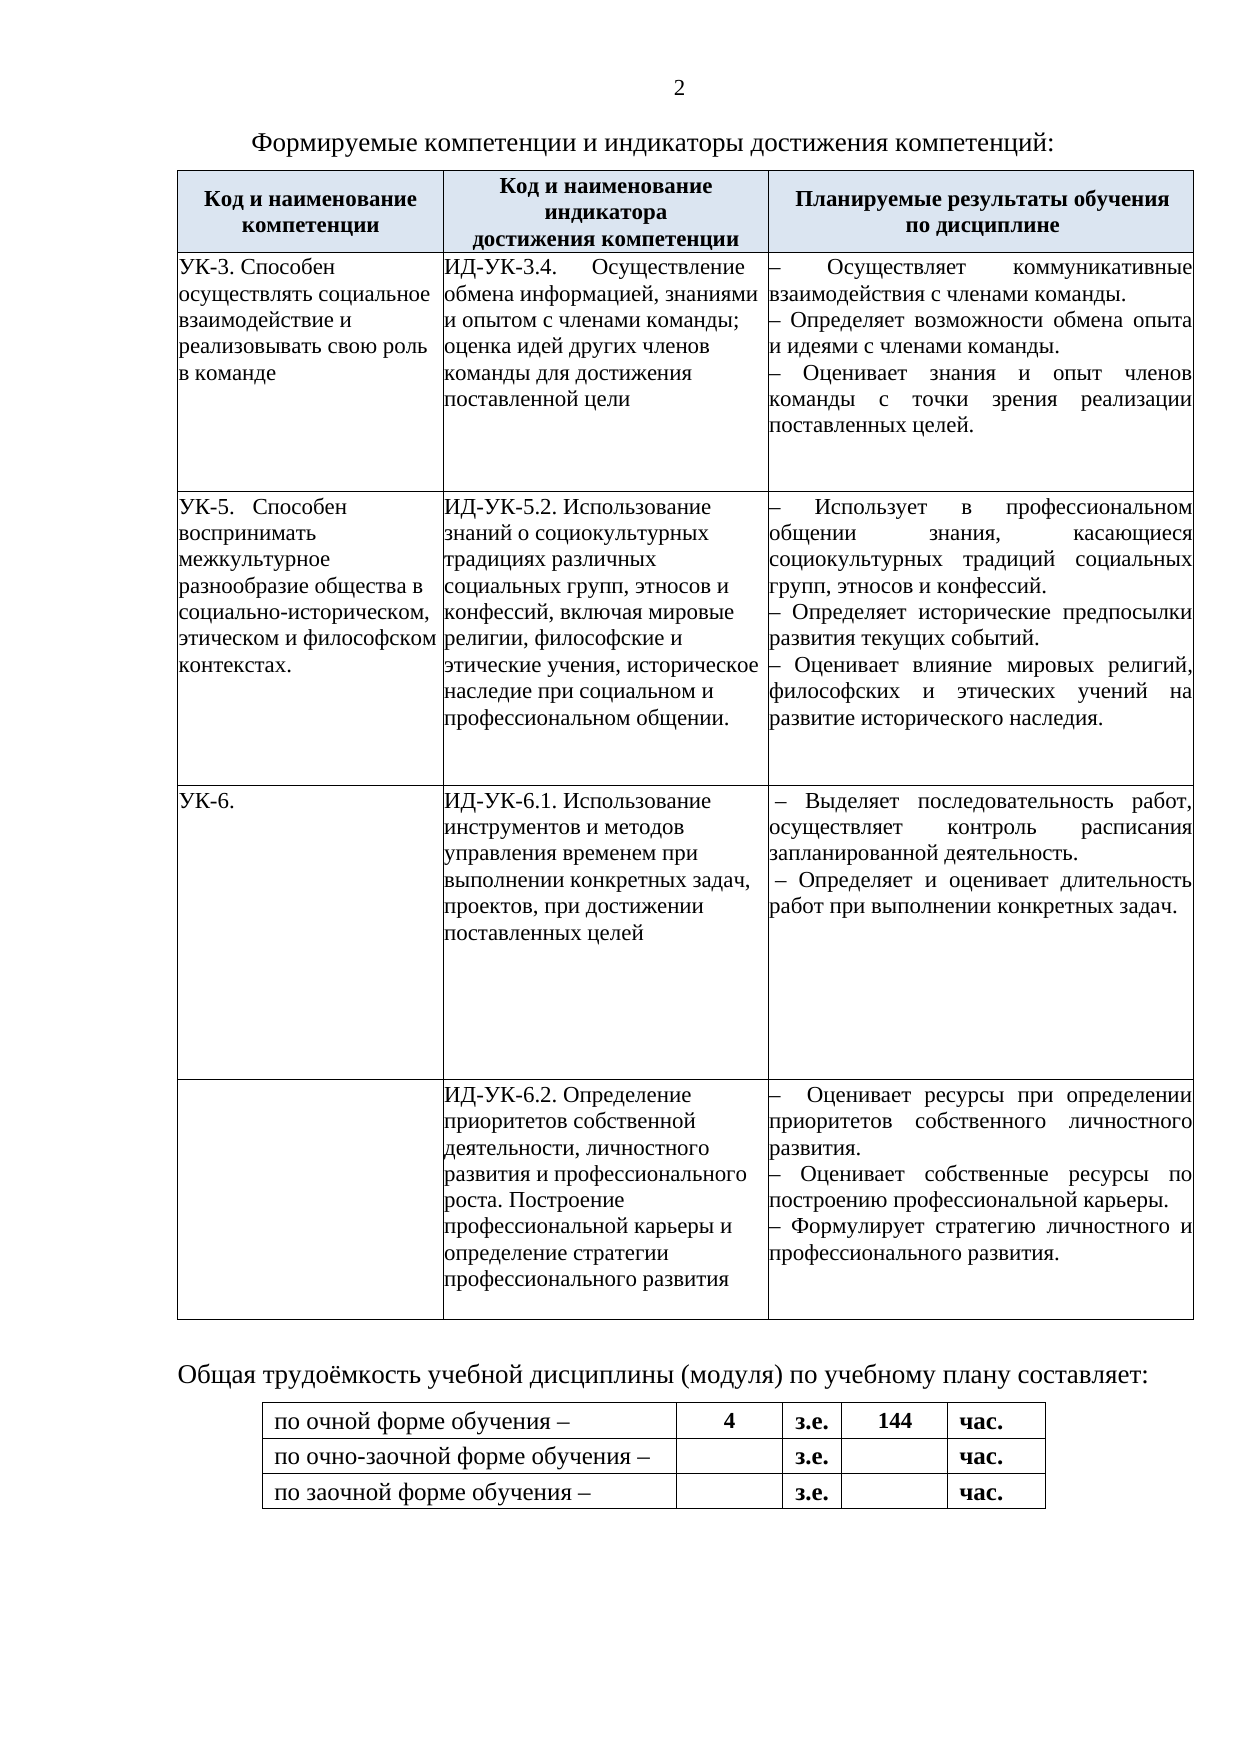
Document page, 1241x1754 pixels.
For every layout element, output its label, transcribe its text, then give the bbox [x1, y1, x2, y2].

table_header Код и наименование индикатора достижения компетенции [444, 171, 768, 252]
table_cell [842, 1439, 947, 1473]
table_header по очной форме обучения – [263, 1403, 676, 1437]
table_cell ИД-УК-5.2. Использование знаний о социокультурных традициях различных социальных групп, этносов и конфессий, включая мировые религии, философские и этические учения, историческое наследие при социальном и профессиональном общении. [444, 492, 768, 785]
table_cell – Осуществляет коммуникативные взаимодействия с членами команды. – Определяет возможности обмена опыта и идеями с членами команды. – Оценивает знания и опыт членов команды с точки зрения реализации поставленных целей. [769, 253, 1193, 491]
table_cell – Оценивает ресурсы при определении приоритетов собственного личностного развития. – Оценивает собственные ресурсы по построению профессиональной карьеры. – Формулирует стратегию личностного и профессионального развития. [769, 1080, 1193, 1318]
table_cell ИД-УК-3.4. Осуществление обмена информацией, знаниями и опытом с членами команды; оценка идей других членов команды для достижения поставленной цели [444, 253, 768, 491]
table_cell по заочной форме обучения – [263, 1474, 676, 1508]
table_header з.е. [783, 1403, 841, 1437]
table_cell УК-6. [178, 786, 443, 1079]
table_cell [178, 1080, 443, 1318]
table_cell – Использует в профессиональном общении знания, касающиеся социокультурных традиций социальных групп, этносов и конфессий. – Определяет исторические предпосылки развития текущих событий. – Оценивает влияние мировых религий, философских и этических учений на развитие исторического наследия. [769, 492, 1193, 785]
table_cell ИД-УК-6.1. Использование инструментов и методов управления временем при выполнении конкретных задач, проектов, при достижении поставленных целей [444, 786, 768, 1079]
table_header Код и наименование компетенции [178, 171, 443, 252]
table_cell з.е. [783, 1474, 841, 1508]
table_header час. [948, 1403, 1045, 1437]
table_cell [677, 1474, 782, 1508]
table_header 144 [842, 1403, 947, 1437]
table_cell час. [948, 1474, 1045, 1508]
table_cell по очно-заочной форме обучения – [263, 1439, 676, 1473]
subtitle Общая трудоёмкость учебной дисциплины (модуля) по учебному плану составляет: [177, 1358, 1181, 1389]
table_cell [842, 1474, 947, 1508]
table_cell час. [948, 1439, 1045, 1473]
table_cell [677, 1439, 782, 1473]
table_cell УК-5. Способен воспринимать межкультурное разнообразие общества в социально-историческом, этическом и философском контекстах. [178, 492, 443, 785]
subtitle Формируемые компетенции и индикаторы достижения компетенций: [251, 127, 1181, 158]
table_cell ИД-УК-6.2. Определение приоритетов собственной деятельности, личностного развития и профессионального роста. Построение профессиональной карьеры и определение стратегии профессионального развития [444, 1080, 768, 1318]
table_header 4 [677, 1403, 782, 1437]
table_header Планируемые результаты обучения по дисциплине [769, 171, 1193, 252]
table_cell УК-3. Способен осуществлять социальное взаимодействие и реализовывать свою роль в команде [178, 253, 443, 491]
table_cell – Выделяет последовательность работ, осуществляет контроль расписания запланированной деятельность. – Определяет и оценивает длительность работ при выполнении конкретных задач. [769, 786, 1193, 1079]
table_cell з.е. [783, 1439, 841, 1473]
